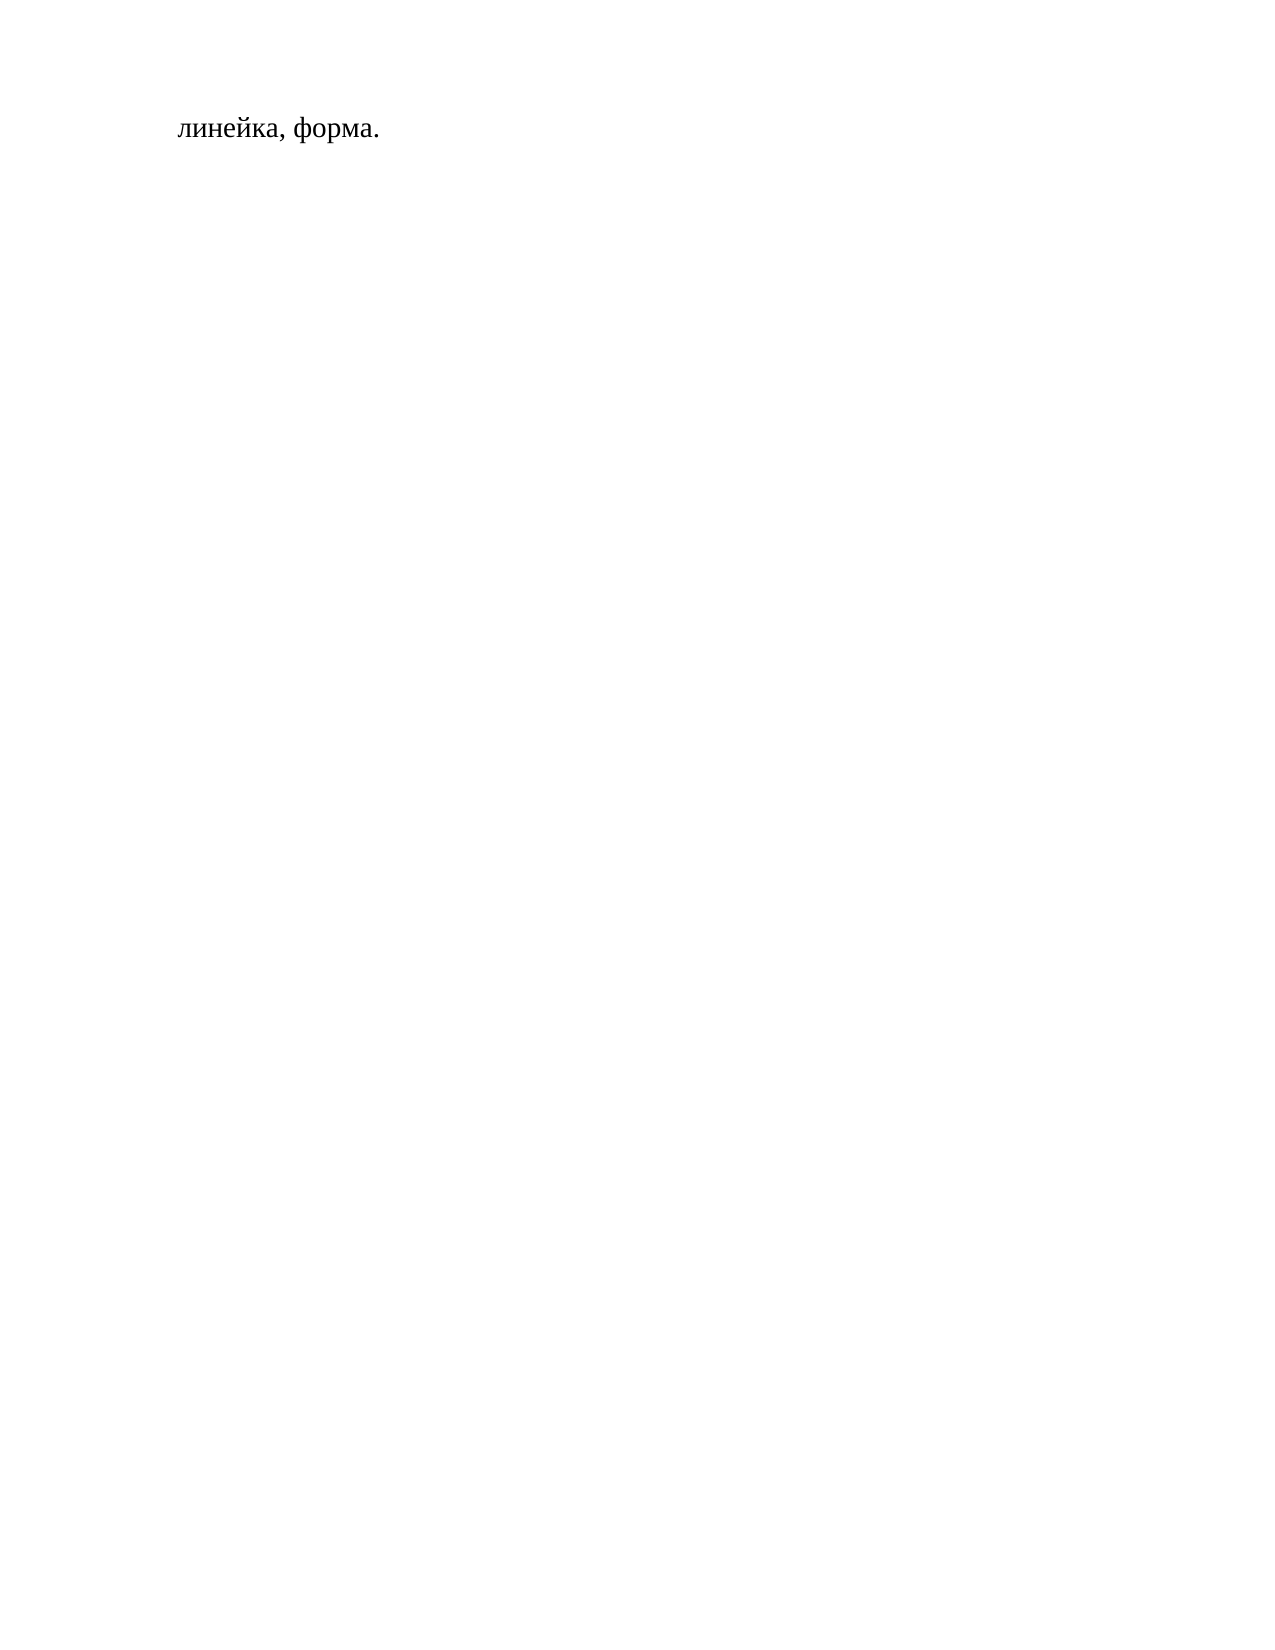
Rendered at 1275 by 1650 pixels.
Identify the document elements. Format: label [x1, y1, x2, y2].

text [177, 110, 1198, 144]
